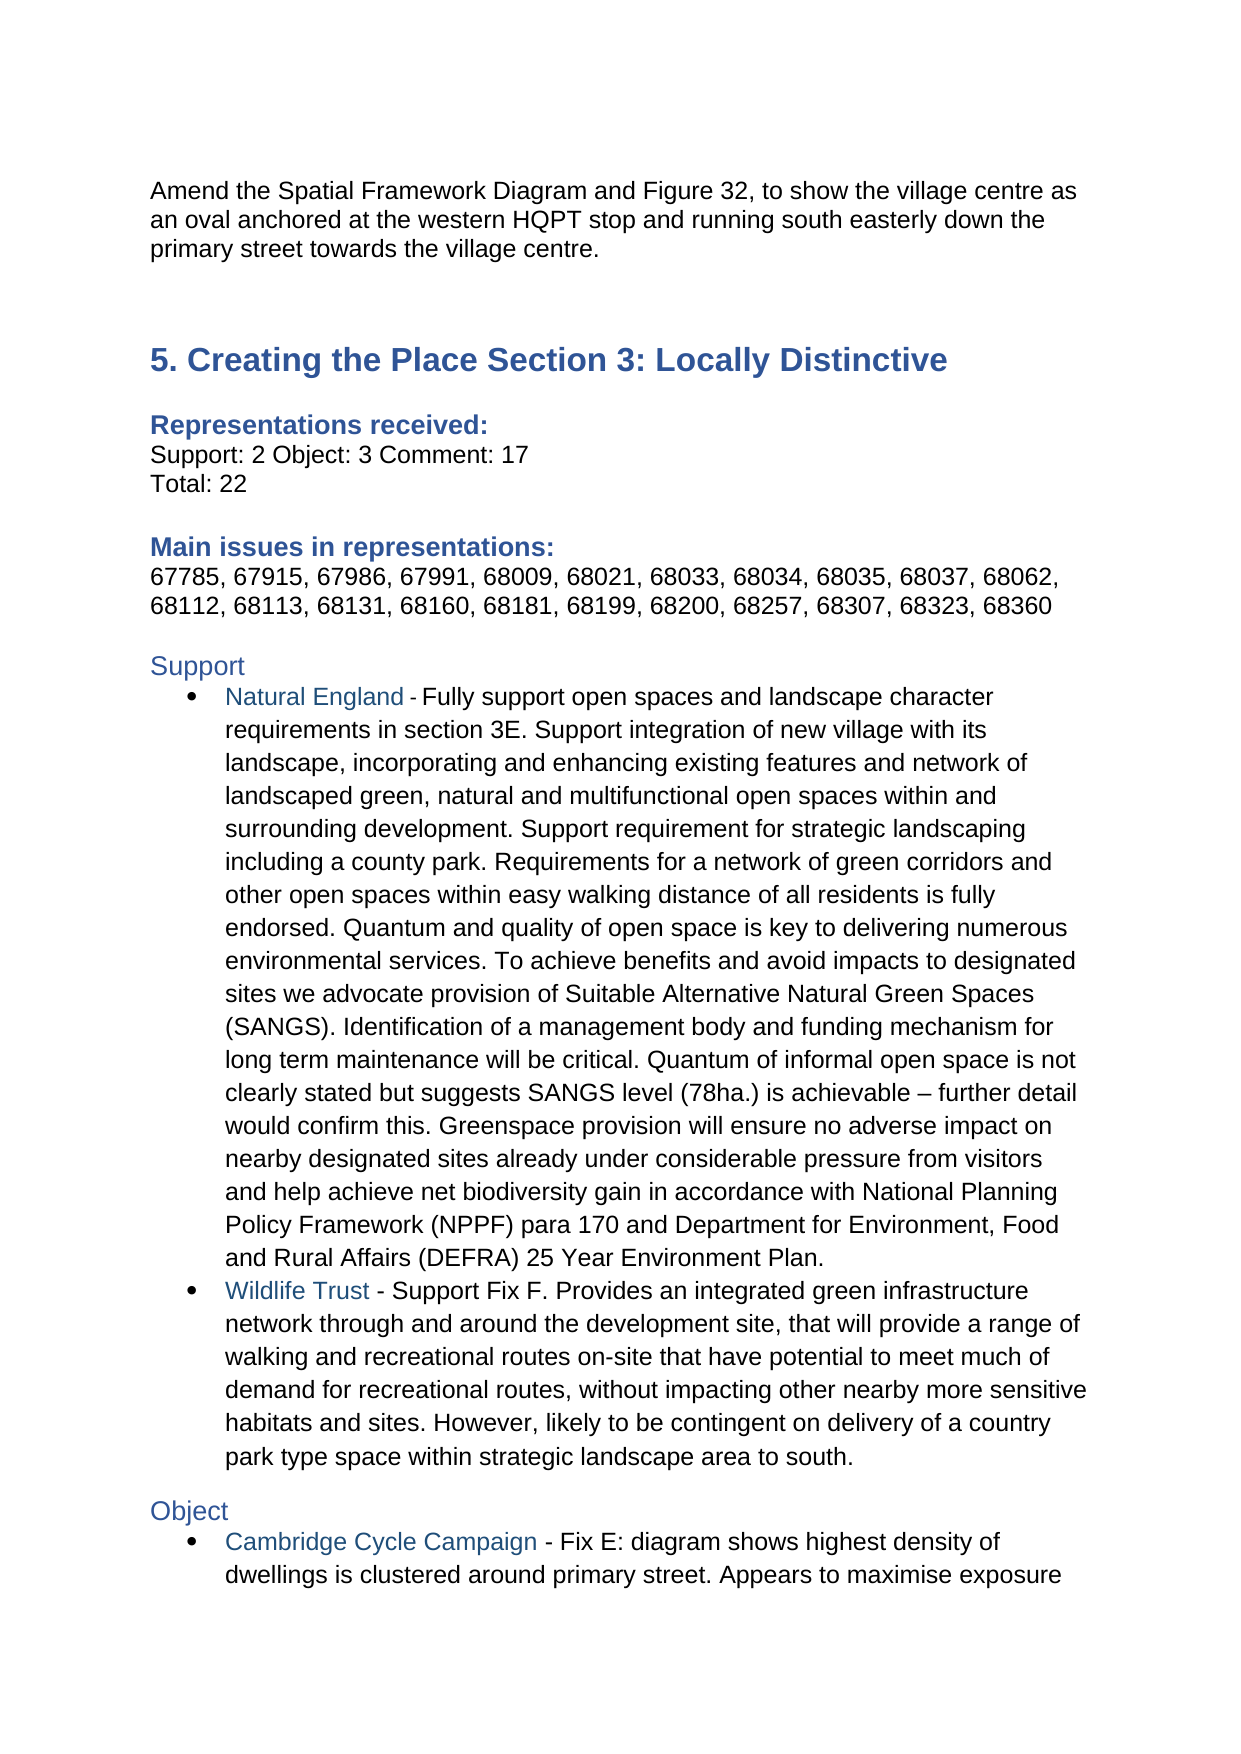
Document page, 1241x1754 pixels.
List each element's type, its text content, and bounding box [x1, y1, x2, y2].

subtitle Main issues in representations: [150, 531, 1090, 562]
subtitle 5. Creating the Place Section 3: Locally Distinctive [150, 340, 1090, 379]
subtitle Support [150, 650, 1090, 681]
text Support: 2 Object: 3 Comment: 17 [150, 441, 1090, 469]
subtitle Representations received: [150, 409, 1090, 441]
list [187, 1527, 1090, 1588]
text 67785, 67915, 67986, 67991, 68009, 68021, 68033, 68034, 68035, 68037, 68062, 68112, 68113, 68131, 68160, 68181, 68199, 68200, 68257, 68307, 68323, 68360 [150, 562, 1090, 620]
text Total: 22 [150, 469, 1090, 498]
subtitle Object [150, 1495, 1090, 1527]
text Amend the Spatial Framework Diagram and Figure 32, to show the village centre as an oval anchored at the western HQPT stop and running south easterly down the primary street towards the village centre. [150, 176, 1090, 263]
list Natural England - Fully support open spaces and landscape character requirements in section 3E. Support integration of new village with its landscape, incorporating and enhancing existing features and network of landscaped green, natural and multifunctional open spaces within and surrounding development. Support requirement for strategic landscaping including a county park. Requirements for a network of green corridors and other open spaces within easy walking distance of all residents is fully endorsed. Quantum and quality of open space is key to delivering numerous environmental services. To achieve benefits and avoid impacts to designated sites we advocate provision of Suitable Alternative Natural Green Spaces (SANGS). Identification of a management body and funding mechanism for long term maintenance will be critical. Quantum of informal open space is not clearly stated but suggests SANGS level (78ha.) is achievable – further detail would confirm this. Greenspace provision will ensure no adverse impact on nearby designated sites already under considerable pressure from visitors and help achieve net biodiversity gain in accordance with National Planning Policy Framework (NPPF) para 170 and Department for Environment, Food and Rural Affairs (DEFRA) 25 Year Environment Plan. [187, 681, 1090, 1272]
list Wildlife Trust - Support Fix F. Provides an integrated green infrastructure network through and around the development site, that will provide a range of walking and recreational routes on-site that have potential to meet much of demand for recreational routes, without impacting other nearby more sensitive habitats and sites. However, likely to be contingent on delivery of a country park type space within strategic landscape area to south. [187, 1276, 1090, 1470]
